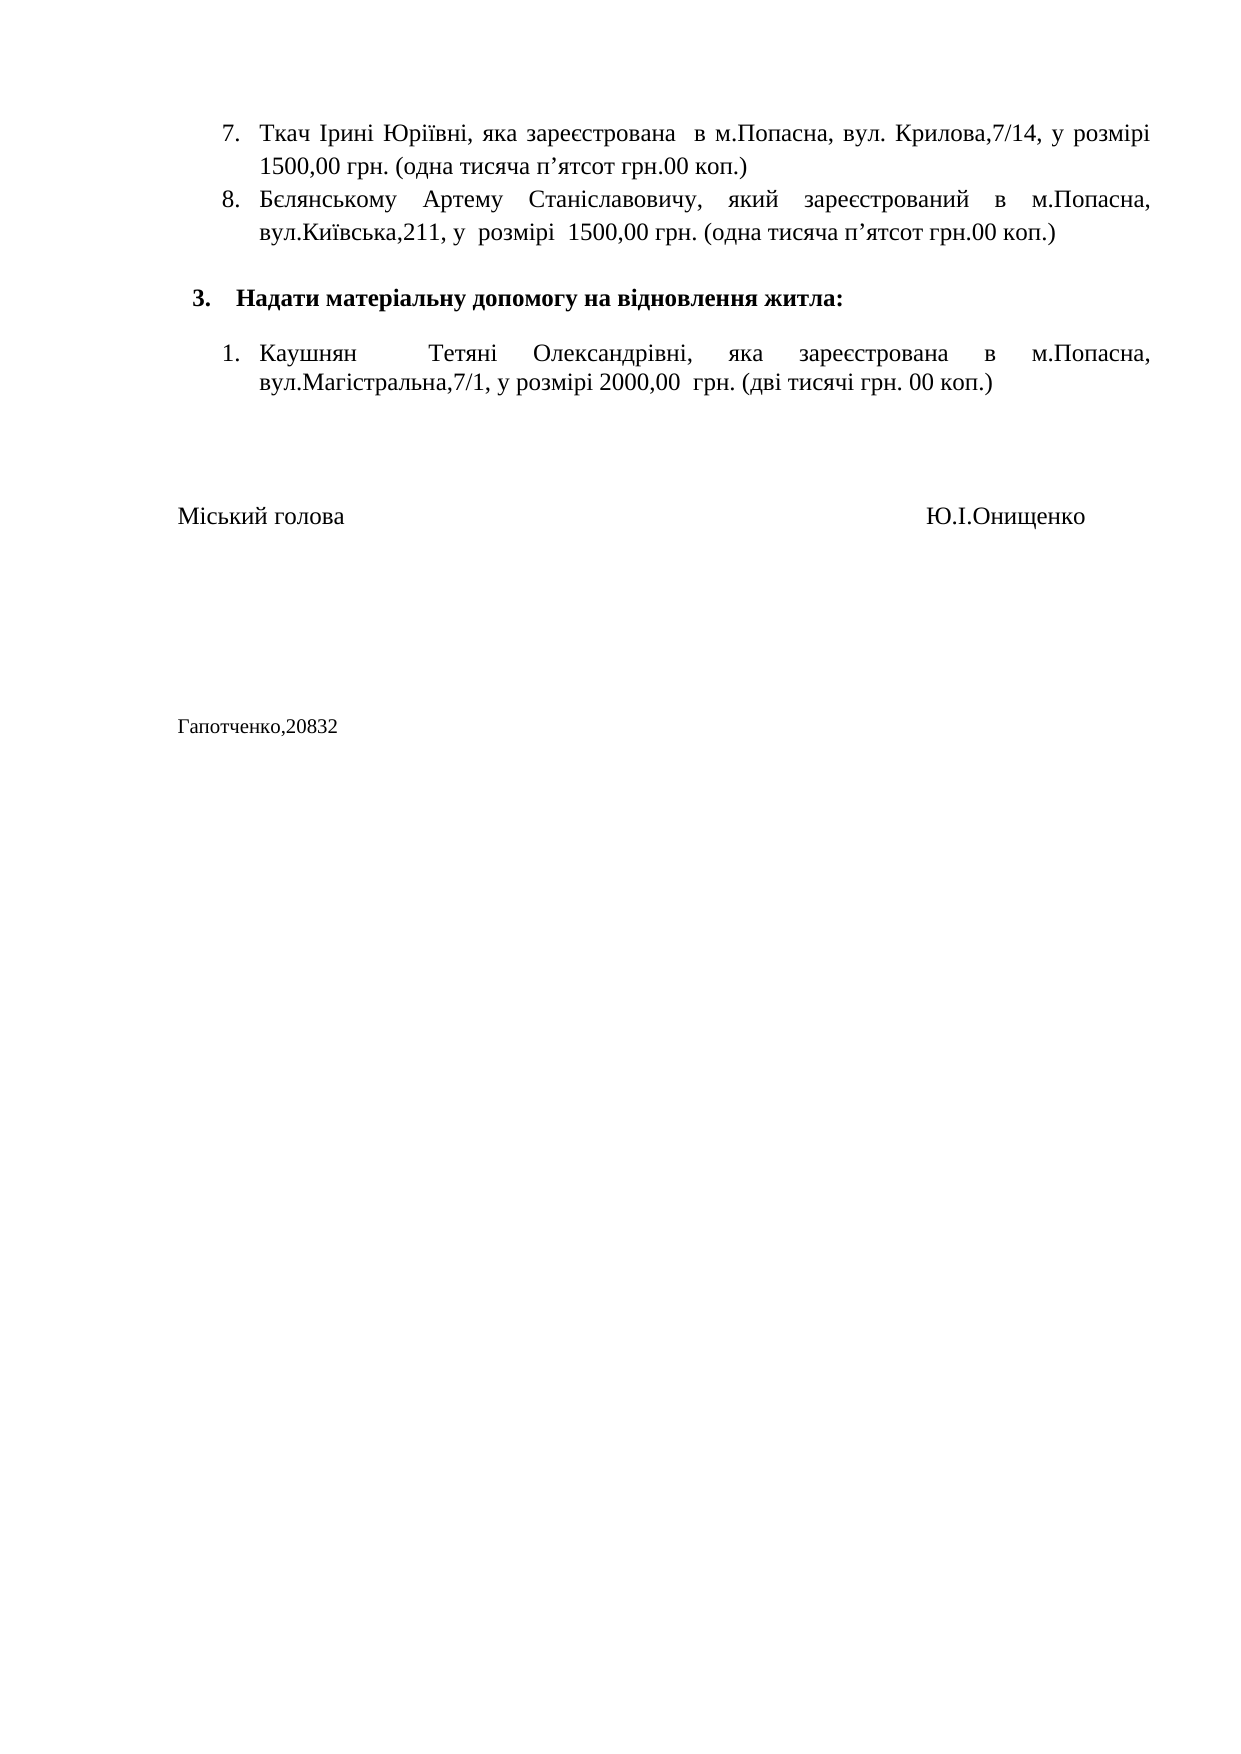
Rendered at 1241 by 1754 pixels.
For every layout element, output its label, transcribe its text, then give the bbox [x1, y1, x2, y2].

list Бєлянському Артему Станіславовичу, який зареєстрований в м.Попасна, вул.Київська,211, у розмірі 1500,00 грн. (одна тисяча п’ятсот грн.00 коп.) [222, 184, 1152, 246]
list Каушнян Тетяні Олександрівні, яка зареєстрована в м.Попасна, вул.Магістральна,7/1, у розмірі 2000,00 грн. (дві тисячі грн. 00 коп.) [222, 338, 1152, 395]
text Міський голова Ю.І.Онищенко [177, 501, 1152, 530]
list Ткач Ірині Юріївні, яка зареєстрована в м.Попасна, вул. Крилова,7/14, у розмірі 1500,00 грн. (одна тисяча п’ятсот грн.00 коп.) [222, 118, 1152, 180]
list Надати матеріальну допомогу на відновлення житла: [192, 283, 1152, 312]
text Гапотченко,20832 [177, 714, 1152, 738]
